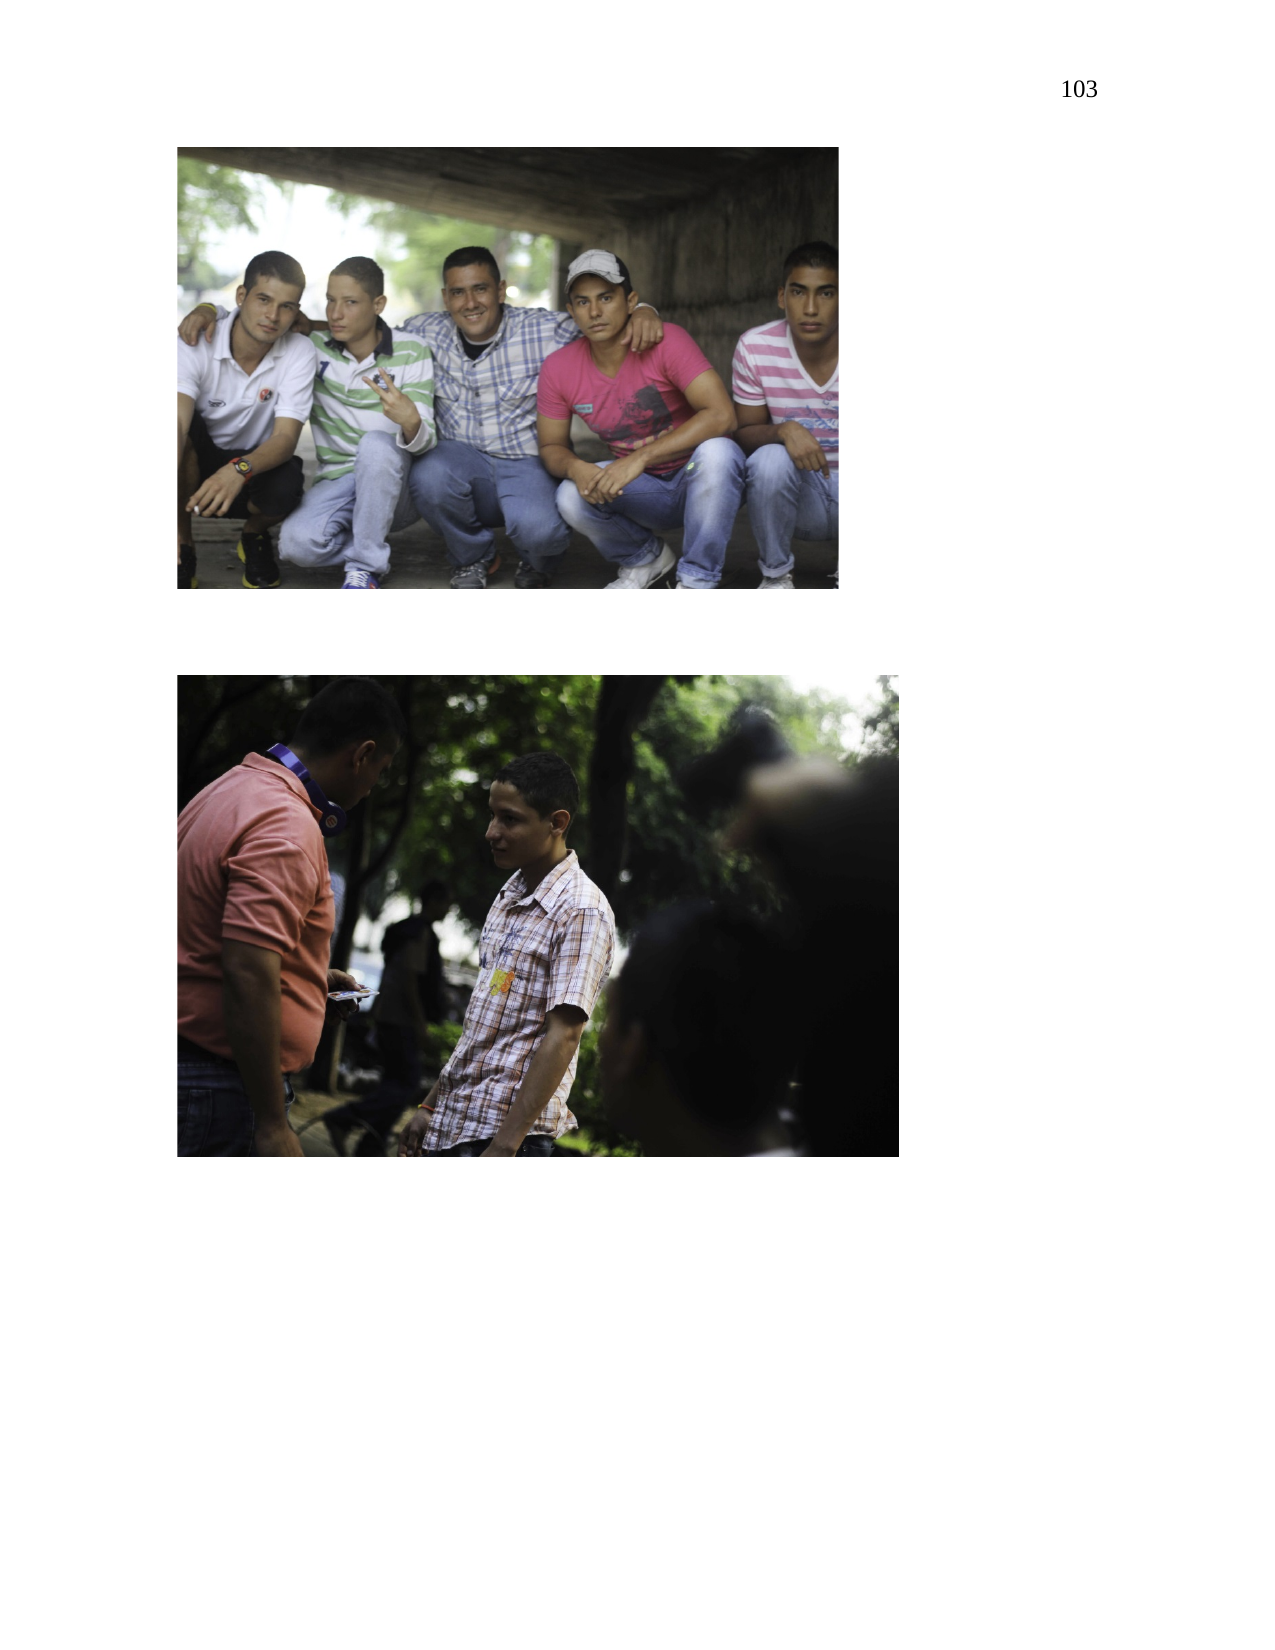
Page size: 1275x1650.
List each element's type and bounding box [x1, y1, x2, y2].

picture [177, 675, 899, 1157]
picture [177, 147, 839, 589]
